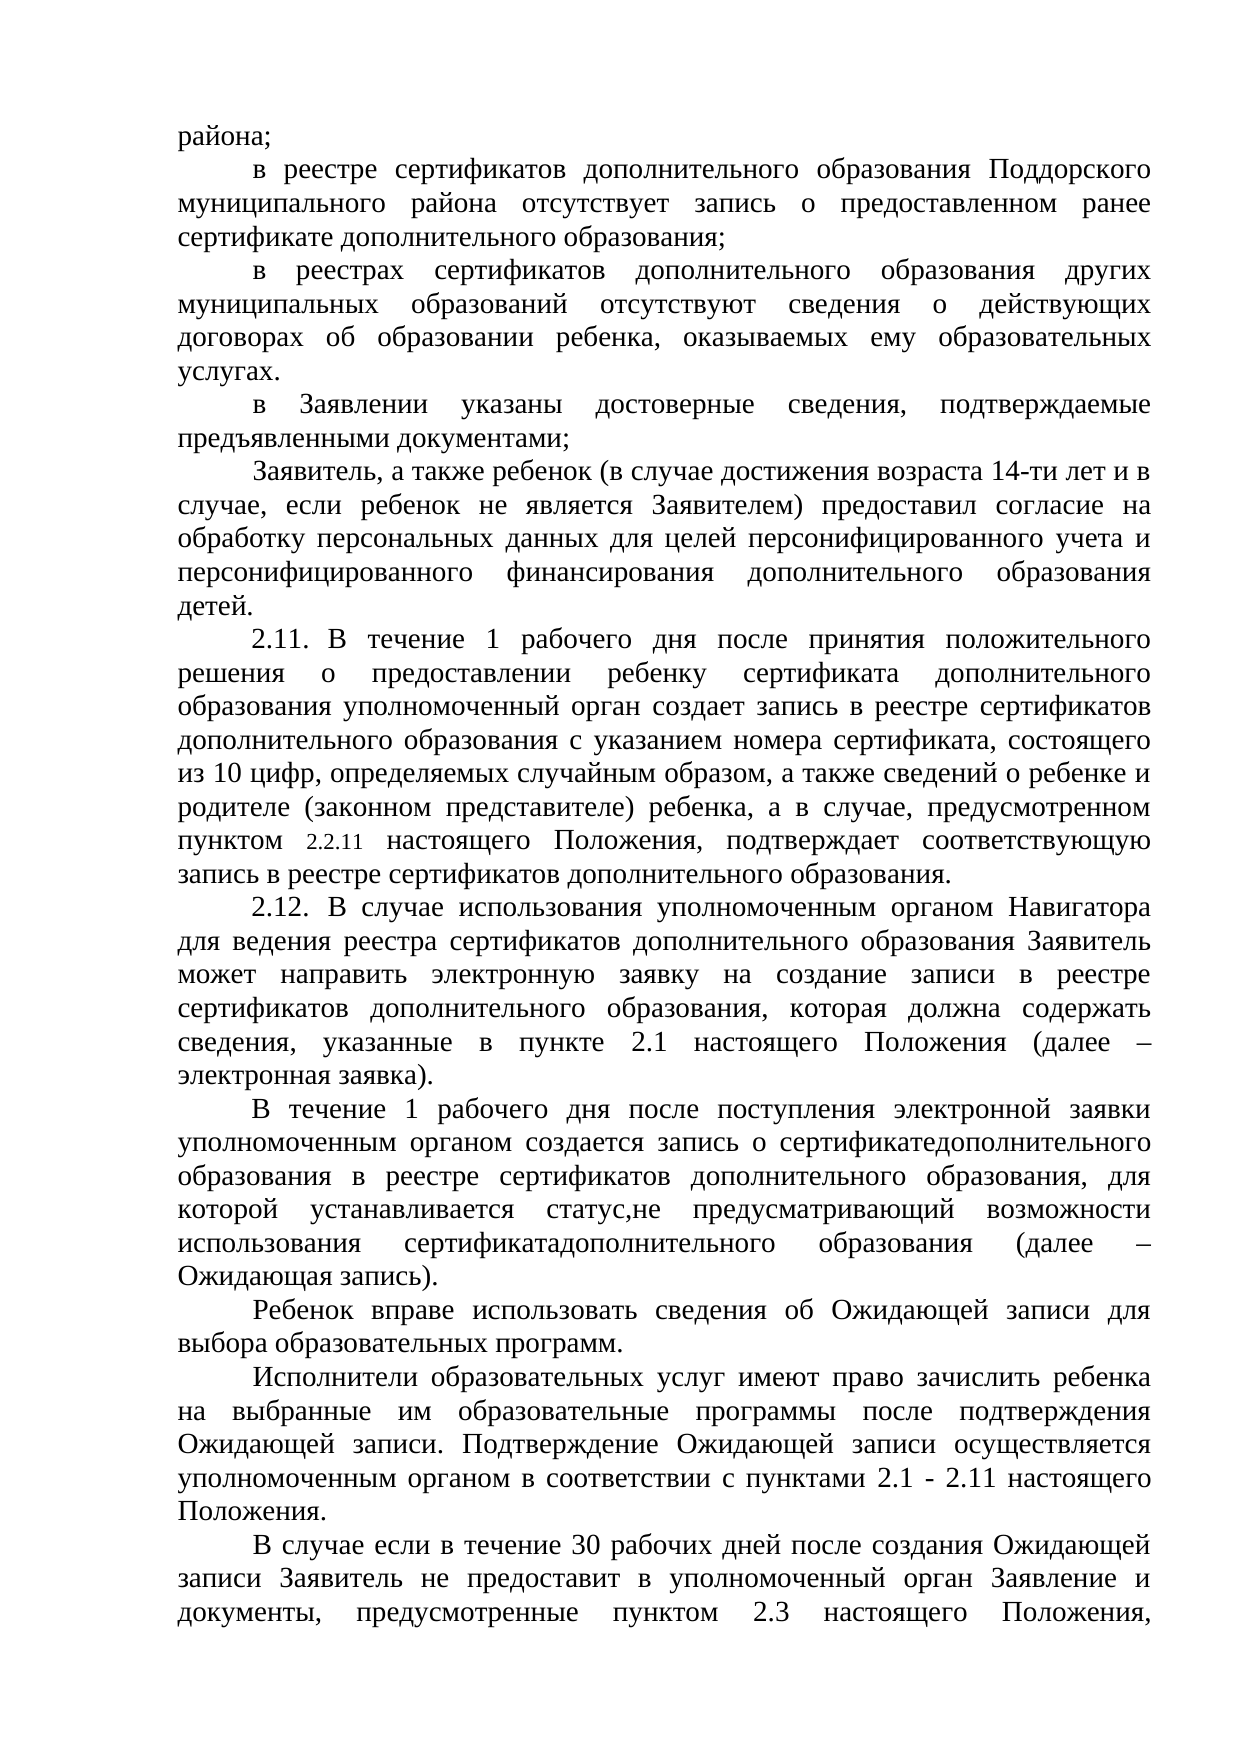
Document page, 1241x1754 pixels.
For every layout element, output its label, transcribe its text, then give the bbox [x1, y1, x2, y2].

text Заявитель, а также ребенок (в случае достижения возраста 14-ти лет и в случае, если ребенок не является Заявителем) предоставил согласие на обработку персональных данных для целей персонифицированного учета и персонифицированного финансирования дополнительного образования детей. [177, 453, 1152, 621]
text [177, 118, 1152, 152]
text в Заявлении указаны достоверные сведения, подтверждаемые предъявленными документами; [177, 386, 1152, 453]
text Ребенок вправе использовать сведения об Ожидающей записи для выбора образовательных программ. [177, 1292, 1152, 1359]
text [177, 1527, 1152, 1627]
text В течение 1 рабочего дня после поступления электронной заявки уполномоченным органом создается запись о сертификатедополнительного образования в реестре сертификатов дополнительного образования, для которой устанавливается статус,не предусматривающий возможности использования сертификатадополнительного образования (далее – Ожидающая запись). [177, 1091, 1152, 1292]
text в реестре сертификатов дополнительного образования Поддорского муниципального района отсутствует запись о предоставленном ранее сертификате дополнительного образования; [177, 152, 1152, 252]
text в реестрах сертификатов дополнительного образования других муниципальных образований отсутствуют сведения о действующих договорах об образовании ребенка, оказываемых ему образовательных услугах. [177, 252, 1152, 386]
